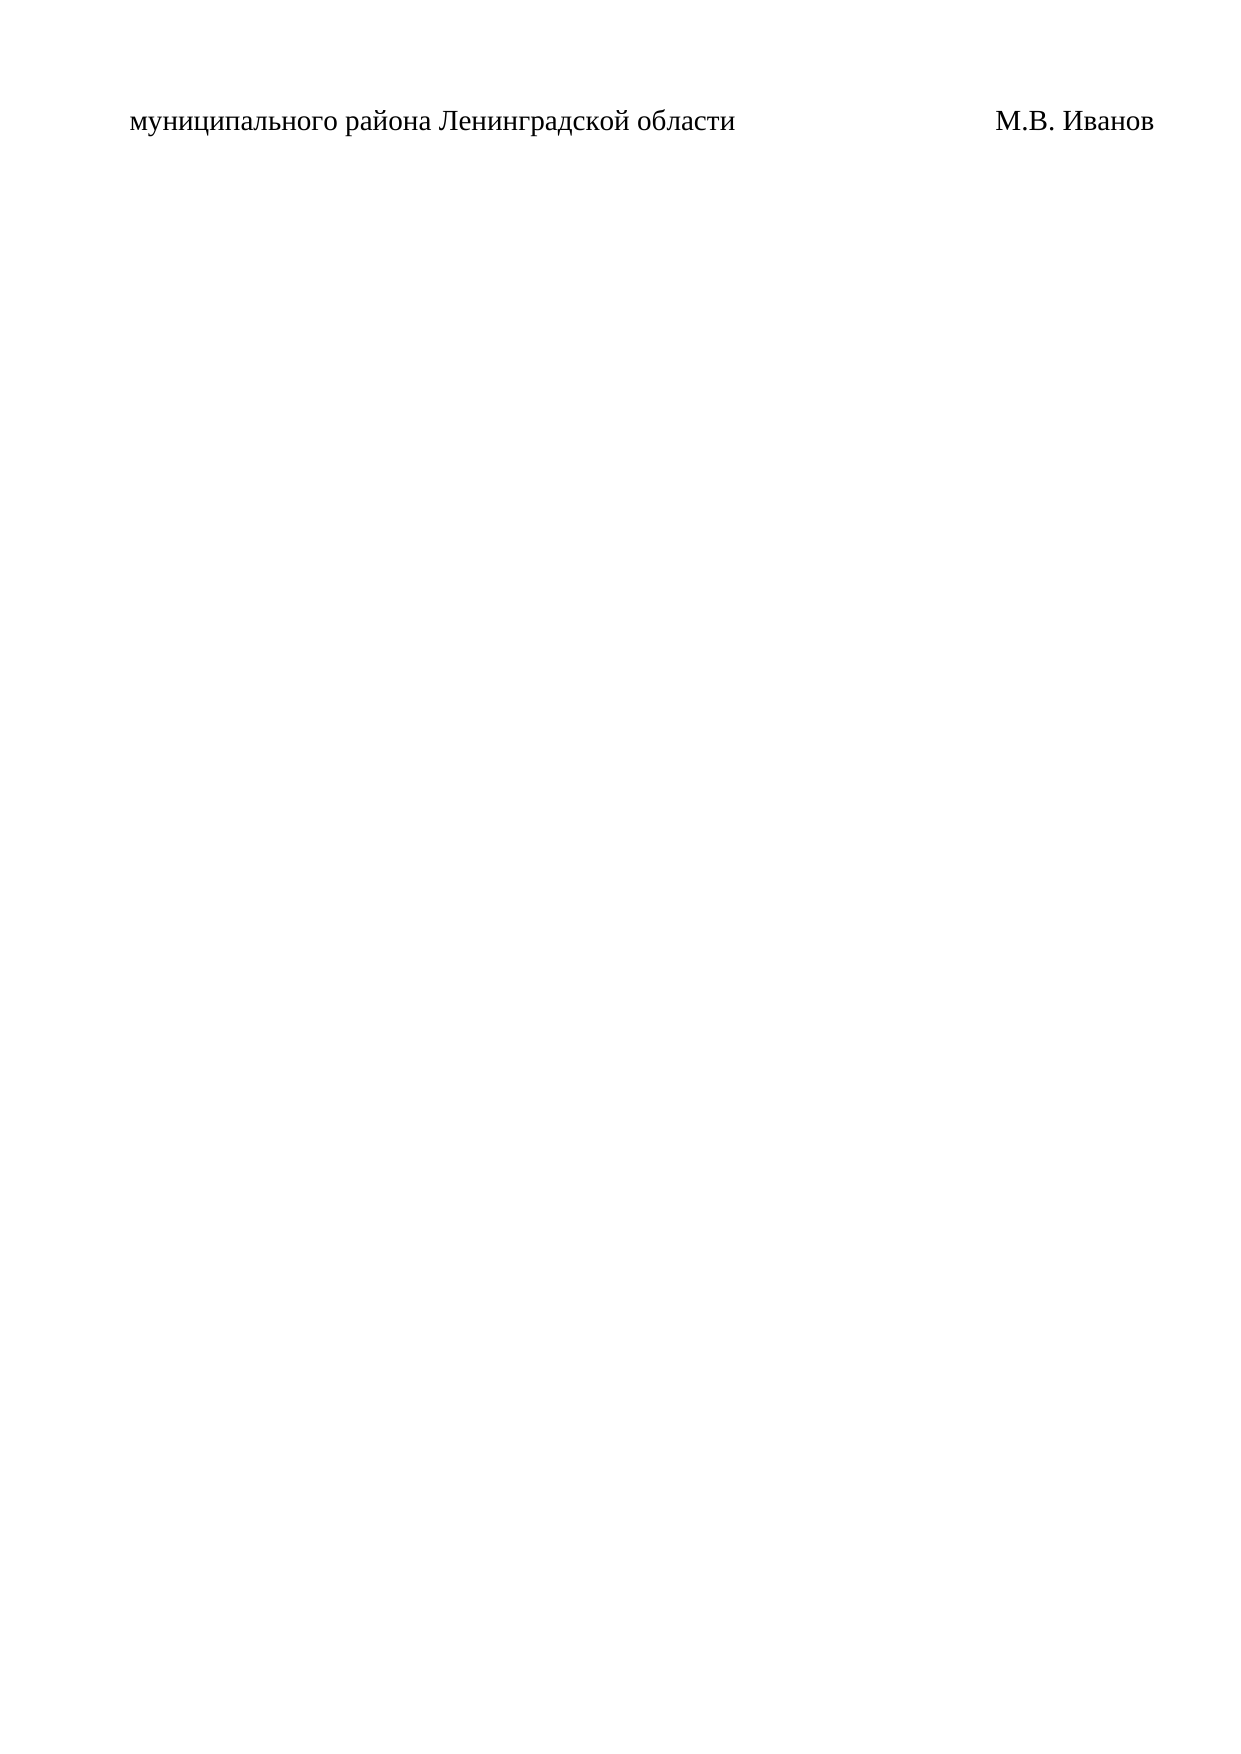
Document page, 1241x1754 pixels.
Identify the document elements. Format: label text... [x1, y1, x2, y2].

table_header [118, 103, 812, 165]
table_header М.В. Иванов [812, 103, 1165, 165]
